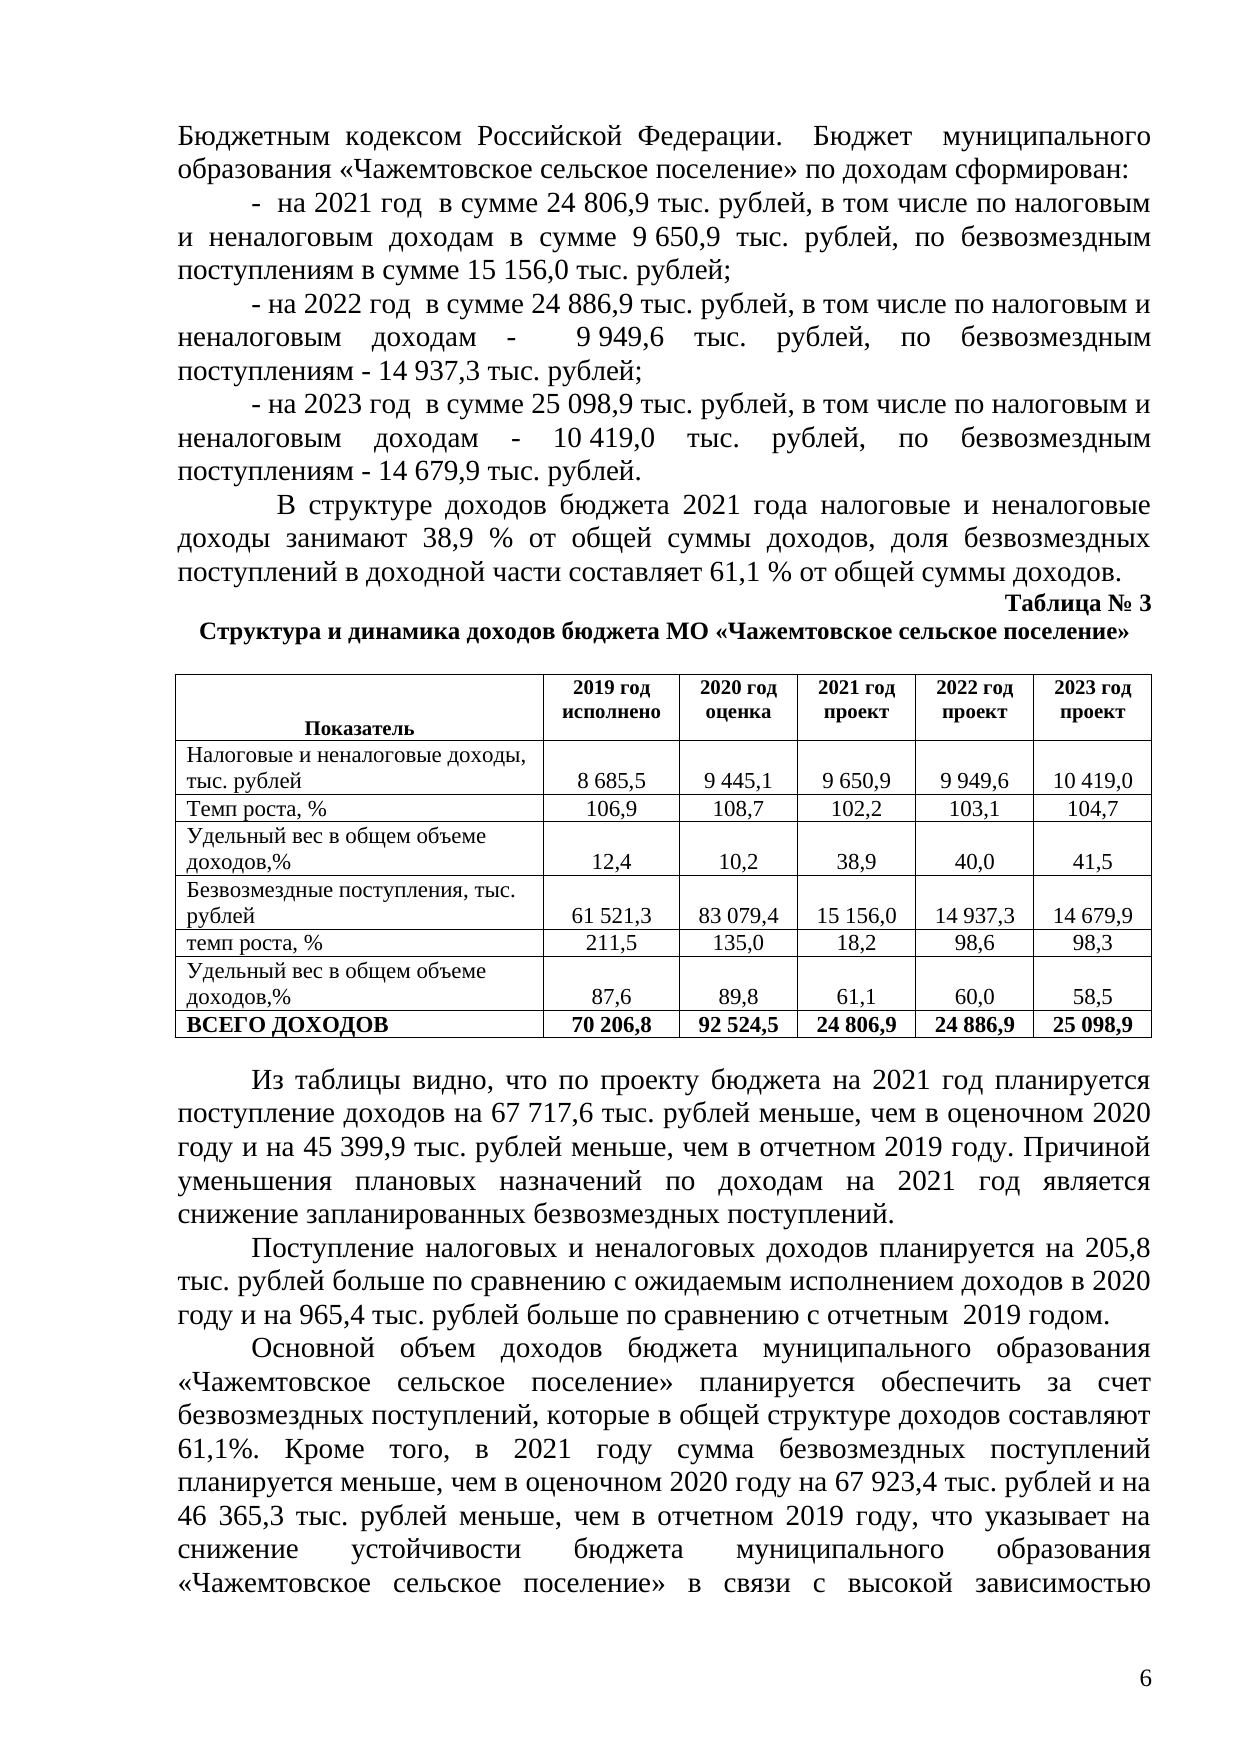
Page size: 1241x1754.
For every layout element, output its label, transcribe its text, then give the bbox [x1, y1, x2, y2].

table_cell 211,5 [544, 930, 679, 956]
table_cell 24 886,9 [916, 1011, 1033, 1037]
table_cell 10,2 [680, 822, 797, 875]
table_cell 103,1 [916, 795, 1033, 821]
table_header 2021 год проект [798, 675, 915, 740]
table_cell 12,4 [544, 822, 679, 875]
table_header 2019 год исполнено [544, 675, 679, 740]
table_cell 8 685,5 [544, 741, 679, 793]
list - на 2021 год в сумме 24 806,9 тыс. рублей, в том числе по налоговым и неналоговым доходам в сумме 9 650,9 тыс. рублей, по безвозмездным поступлениям в сумме 15 156,0 тыс. рублей; [177, 185, 1152, 286]
table_cell 61,1 [798, 957, 915, 1009]
table_cell 9 445,1 [680, 741, 797, 793]
table_cell 104,7 [1034, 795, 1151, 821]
table_cell 38,9 [798, 822, 915, 875]
table_cell 70 206,8 [544, 1011, 679, 1037]
list - на 2022 год в сумме 24 886,9 тыс. рублей, в том числе по налоговым и неналоговым доходам - 9 949,6 тыс. рублей, по безвозмездным поступлениям - 14 937,3 тыс. рублей; [177, 286, 1152, 386]
table_header Показатель [176, 675, 543, 740]
table_cell 87,6 [544, 957, 679, 1009]
table_cell 60,0 [916, 957, 1033, 1009]
table_cell 135,0 [680, 930, 797, 956]
list - на 2023 год в сумме 25 098,9 тыс. рублей, в том числе по налоговым и неналоговым доходам - 10 419,0 тыс. рублей, по безвозмездным поступлениям - 14 679,9 тыс. рублей. [177, 386, 1152, 487]
table_cell темп роста, % [176, 930, 543, 956]
table_cell 58,5 [1034, 957, 1151, 1009]
table_cell ВСЕГО ДОХОДОВ [176, 1011, 543, 1037]
table_cell 106,9 [544, 795, 679, 821]
table_cell 40,0 [916, 822, 1033, 875]
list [177, 1330, 1152, 1599]
table_cell 25 098,9 [1034, 1011, 1151, 1037]
subtitle Структура и динамика доходов бюджета МО «Чажемтовское сельское поселение» [177, 616, 1152, 645]
table_cell 83 079,4 [680, 876, 797, 928]
table_cell 15 156,0 [798, 876, 915, 928]
table_cell 10 419,0 [1034, 741, 1151, 793]
table_cell 92 524,5 [680, 1011, 797, 1037]
table_cell Темп роста, % [176, 795, 543, 821]
list В структуре доходов бюджета 2021 года налоговые и неналоговые доходы занимают 38,9 % от общей суммы доходов, доля безвозмездных поступлений в доходной части составляет 61,1 % от общей суммы доходов. [177, 487, 1152, 588]
table_cell Удельный вес в общем объеме доходов,% [176, 957, 543, 1009]
table_cell 108,7 [680, 795, 797, 821]
table_cell Безвозмездные поступления, тыс. рублей [176, 876, 543, 928]
table_cell 98,3 [1034, 930, 1151, 956]
table_cell 98,6 [916, 930, 1033, 956]
table_header 2022 год проект [916, 675, 1033, 740]
table_cell 61 521,3 [544, 876, 679, 928]
table_cell Удельный вес в общем объеме доходов,% [176, 822, 543, 875]
table_cell 18,2 [798, 930, 915, 956]
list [177, 118, 1152, 185]
table_cell 9 650,9 [798, 741, 915, 793]
subtitle Таблица № 3 [177, 588, 1152, 616]
table_cell 14 679,9 [1034, 876, 1151, 928]
table_cell 89,8 [680, 957, 797, 1009]
list Поступление налоговых и неналоговых доходов планируется на 205,8 тыс. рублей больше по сравнению с ожидаемым исполнением доходов в 2020 году и на 965,4 тыс. рублей больше по сравнению с отчетным 2019 годом. [177, 1230, 1152, 1330]
table_cell 41,5 [1034, 822, 1151, 875]
table_cell 24 806,9 [798, 1011, 915, 1037]
table_cell Налоговые и неналоговые доходы, тыс. рублей [176, 741, 543, 793]
list Из таблицы видно, что по проекту бюджета на 2021 год планируется поступление доходов на 67 717,6 тыс. рублей меньше, чем в оценочном 2020 году и на 45 399,9 тыс. рублей меньше, чем в отчетном 2019 году. Причиной уменьшения плановых назначений по доходам на 2021 год является снижение запланированных безвозмездных поступлений. [177, 1062, 1152, 1230]
table_cell 102,2 [798, 795, 915, 821]
table_cell 14 937,3 [916, 876, 1033, 928]
table_cell 9 949,6 [916, 741, 1033, 793]
table_header 2020 год оценка [680, 675, 797, 740]
table_header 2023 год проект [1034, 675, 1151, 740]
